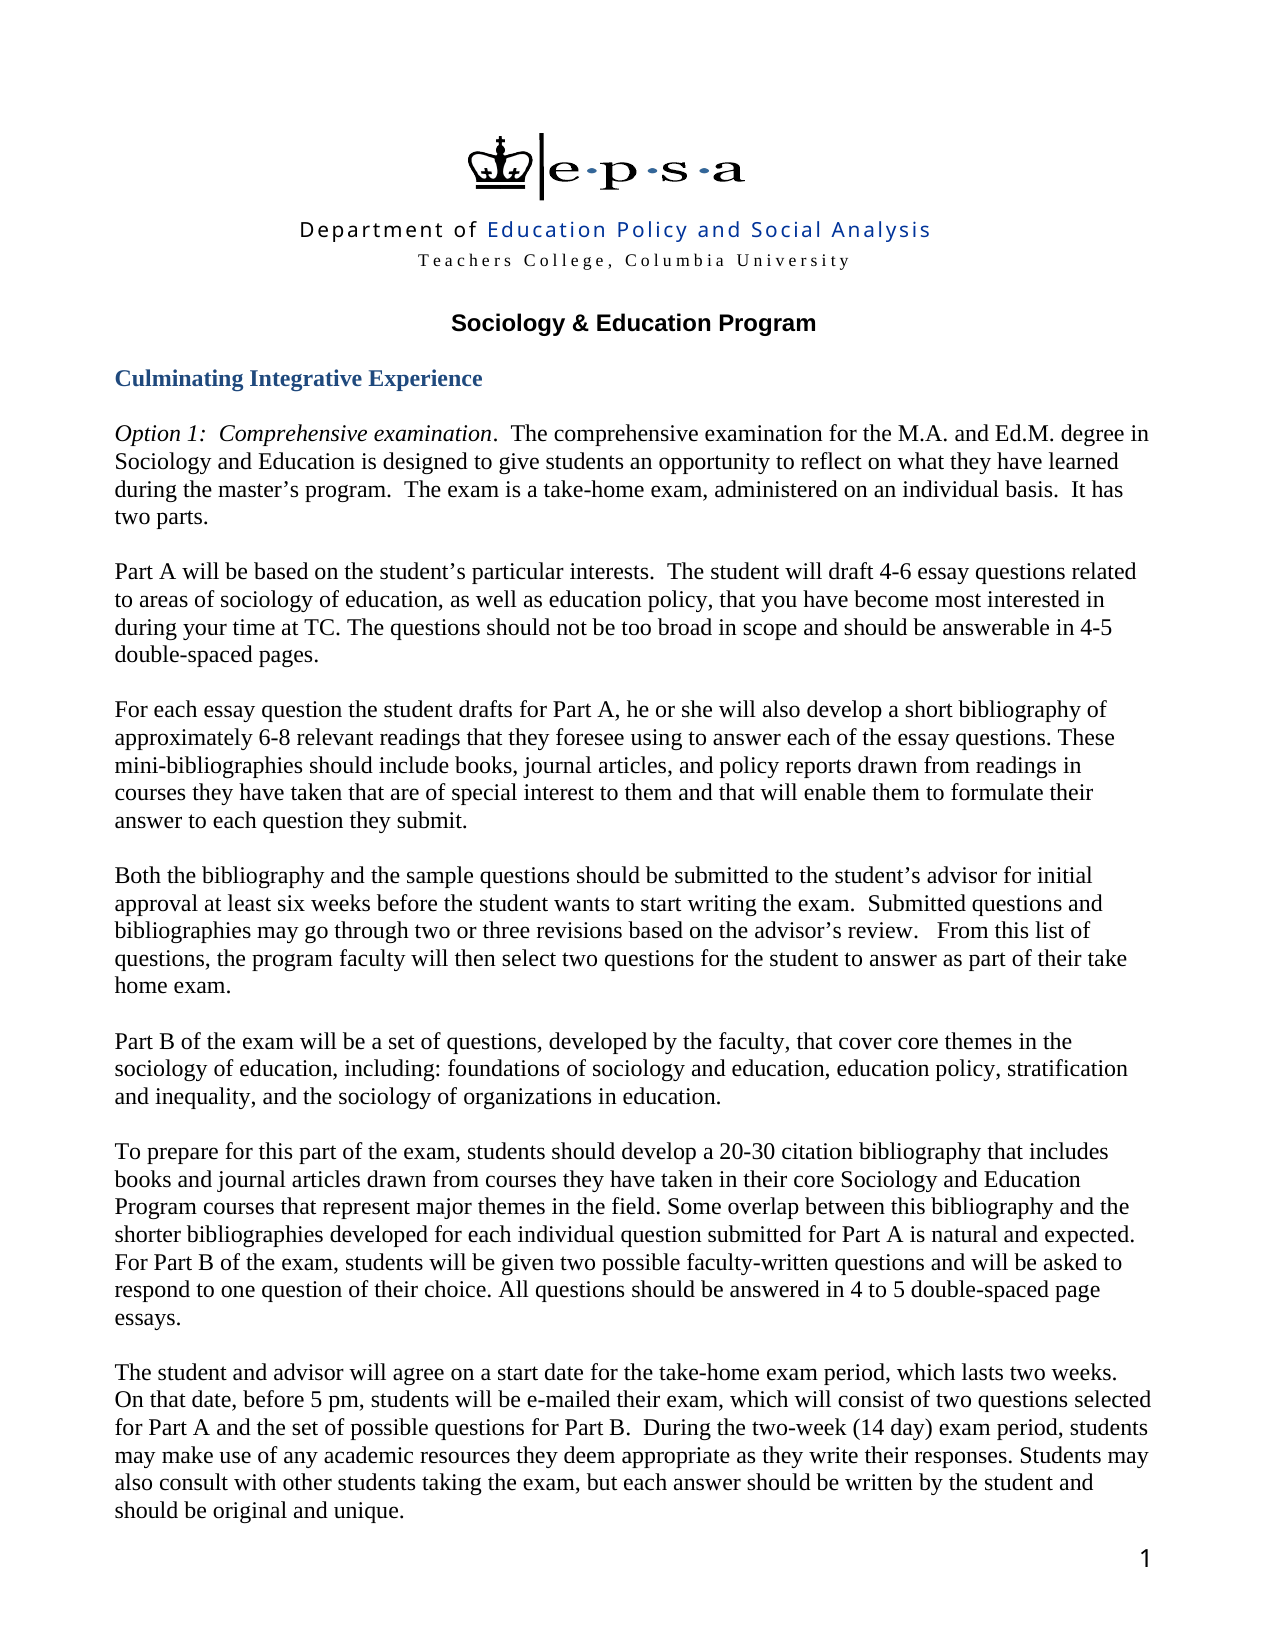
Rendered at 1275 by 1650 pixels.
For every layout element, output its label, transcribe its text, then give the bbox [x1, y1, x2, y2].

text Sociology & Education Program [114, 309, 1153, 337]
text To prepare for this part of the exam, students should develop a 20-30 citation bibliography that includes books and journal articles drawn from courses they have taken in their core Sociology and Education Program courses that represent major themes in the field. Some overlap between this bibliography and the shorter bibliographies developed for each individual question submitted for Part A is natural and expected. [114, 1137, 1153, 1247]
text The student and advisor will agree on a start date for the take-home exam period, which lasts two weeks. On that date, before 5 pm, students will be e-mailed their exam, which will consist of two questions selected for Part A and the set of possible questions for Part B. During the two-week (14 day) exam period, students may make use of any academic resources they deem appropriate as they write their responses. Students may also consult with other students taking the exam, but each answer should be written by the student and should be original and unique. [114, 1358, 1153, 1523]
text Part B of the exam will be a set of questions, developed by the faculty, that cover core themes in the sociology of education, including: foundations of sociology and education, education policy, stratification and inequality, and the sociology of organizations in education. [114, 1027, 1153, 1109]
text Option 1: Comprehensive examination. The comprehensive examination for the M.A. and Ed.M. degree in Sociology and Education is designed to give students an opportunity to reflect on what they have learned during the master’s program. The exam is a take-home exam, administered on an individual basis. It has two parts. [114, 419, 1153, 530]
picture [468, 136, 812, 202]
text Part A will be based on the student’s particular interests. The student will draft 4-6 essay questions related to areas of sociology of education, as well as education policy, that you have become most interested in during your time at TC. The questions should not be too broad in scope and should be answerable in 4-5 double-spaced pages. [114, 557, 1153, 668]
text For each essay question the student drafts for Part A, he or she will also develop a short bibliography of approximately 6-8 relevant readings that they foresee using to answer each of the essay questions. These mini-bibliographies should include books, journal articles, and policy reports drawn from readings in courses they have taken that are of special interest to them and that will enable them to formulate their answer to each question they submit. [114, 695, 1153, 833]
text For Part B of the exam, students will be given two possible faculty-written questions and will be asked to respond to one question of their choice. All questions should be answered in 4 to 5 double-spaced page essays. [114, 1247, 1153, 1330]
text Both the bibliography and the sample questions should be submitted to the student’s advisor for initial approval at least six weeks before the student wants to start writing the exam. Submitted questions and bibliographies may go through two or three revisions based on the advisor’s review. From this list of questions, the program faculty will then select two questions for the student to answer as part of their take home exam. [114, 861, 1153, 999]
text Culminating Integrative Experience [114, 364, 1153, 392]
